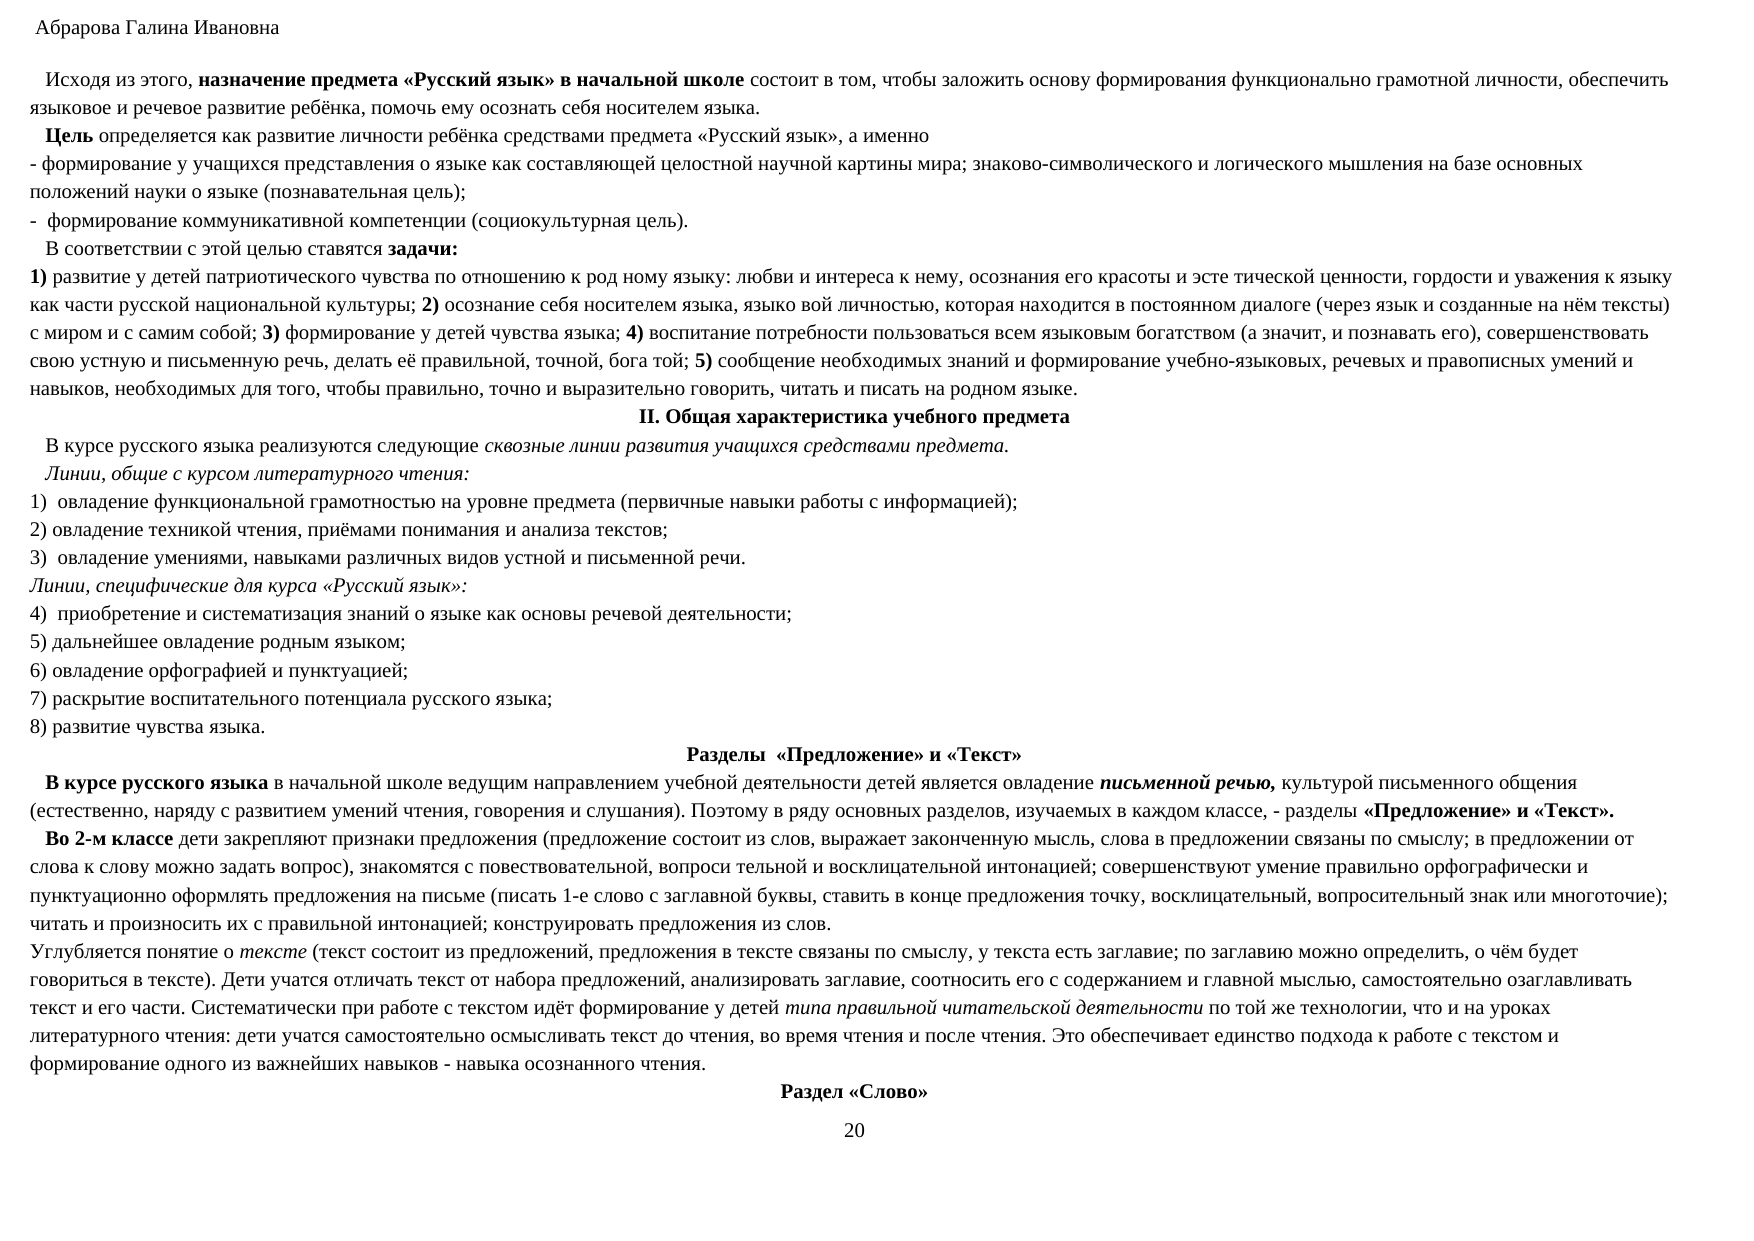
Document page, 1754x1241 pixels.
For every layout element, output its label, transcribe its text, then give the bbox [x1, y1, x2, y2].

text 1) овладение функциональной грамотностью на уровне предмета (первичные навыки работы с информацией); [29, 485, 1679, 513]
text - формирование у учащихся представления о языке как составляющей целостной научной картины мира; знаково-символического и логического мышления на базе основных положений науки о языке (познавательная цель); [29, 147, 1679, 203]
text 1) развитие у детей патриотического чувства по отношению к род ному языку: любви и интереса к нему, осознания его красоты и эсте тической ценности, гордости и уважения к языку как части русской национальной культуры; 2) осознание себя носителем языка, языко вой личностью, которая находится в постоянном диалоге (через язык и созданные на нём тексты) с миром и с самим собой; 3) формирование у детей чувства языка; 4) воспитание потребности пользоваться всем языковым богатством (а значит, и познавать его), совершенствовать свою устную и письменную речь, делать её правильной, точной, бога той; 5) сообщение необходимых знаний и формирование учебно-языковых, речевых и правописных умений и навыков, необходимых для того, чтобы правильно, точно и выразительно говорить, читать и писать на родном языке. [29, 260, 1679, 400]
text 7) раскрытие воспитательного потенциала русского языка; [29, 682, 1679, 710]
text Углубляется понятие о тексте (текст состоит из предложений, предложения в тексте связаны по смыслу, у текста есть заглавие; по заглавию можно определить, о чём будет говориться в тексте). Дети учатся отличать текст от набора предложений, анализировать заглавие, соотносить его с содержанием и главной мыслью, самостоятельно озаглавливать текст и его части. Систематически при работе с текстом идёт формирование у детей типа правильной читательской деятельности по той же технологии, что и на уроках литературного чтения: дети учатся самостоятельно осмысливать текст до чтения, во время чтения и после чтения. Это обеспечивает единство подхода к работе с текстом и формирование одного из важнейших навыков - навыка осознанного чтения. [29, 935, 1679, 1075]
text Линии, специфические для курса «Русский язык»: [29, 569, 1679, 597]
text В курсе русского языка в начальной школе ведущим направлением учебной деятельности детей является овладение письменной речью, культурой письменного общения (естественно, наряду с развитием умений чтения, говорения и слушания). Поэтому в ряду основных разделов, изучаемых в каждом классе, - разделы «Предложение» и «Текст». [29, 766, 1679, 822]
text Линии, общие с курсом литературного чтения: [29, 457, 1679, 485]
text 6) овладение орфографией и пунктуацией; [29, 653, 1679, 682]
text Раздел «Слово» [29, 1075, 1679, 1103]
text Цель определяется как развитие личности ребёнка средствами предмета «Русский язык», а именно [29, 119, 1679, 147]
text В курсе русского языка реализуются следующие сквозные линии развития учащихся средствами предмета. [29, 428, 1679, 457]
text - формирование коммуникативной компетенции (социокультурная цель). [29, 203, 1679, 232]
text Исходя из этого, назначение предмета «Русский язык» в начальной школе состоит в том, чтобы заложить основу формирования функционально грамотной личности, обеспечить языковое и речевое развитие ребёнка, помочь ему осознать себя носителем языка. [29, 63, 1679, 119]
text 8) развитие чувства языка. [29, 710, 1679, 738]
text II. Общая характеристика учебного предмета [29, 400, 1679, 428]
text 2) овладение техникой чтения, приёмами понимания и анализа текстов; [29, 513, 1679, 541]
text Разделы «Предложение» и «Текст» [29, 738, 1679, 766]
text 4) приобретение и систематизация знаний о языке как основы речевой деятельности; [29, 597, 1679, 625]
text Во 2-м классе дети закрепляют признаки предложения (предложение состоит из слов, выражает законченную мысль, слова в предложении связаны по смыслу; в предложении от слова к слову можно задать вопрос), знакомятся с повествовательной, вопроси тельной и восклицательной интонацией; совершенствуют умение правильно орфографически и пунктуационно оформлять предложения на письме (писать 1-е слово с заглавной буквы, ставить в конце предложения точку, восклицательный, вопросительный знак или многоточие); читать и произносить их с правильной интонацией; конструировать предложения из слов. [29, 822, 1679, 935]
text 5) дальнейшее овладение родным языком; [29, 625, 1679, 653]
text В соответствии с этой целью ставятся задачи: [29, 232, 1679, 260]
text 3) овладение умениями, навыками различных видов устной и письменной речи. [29, 541, 1679, 569]
